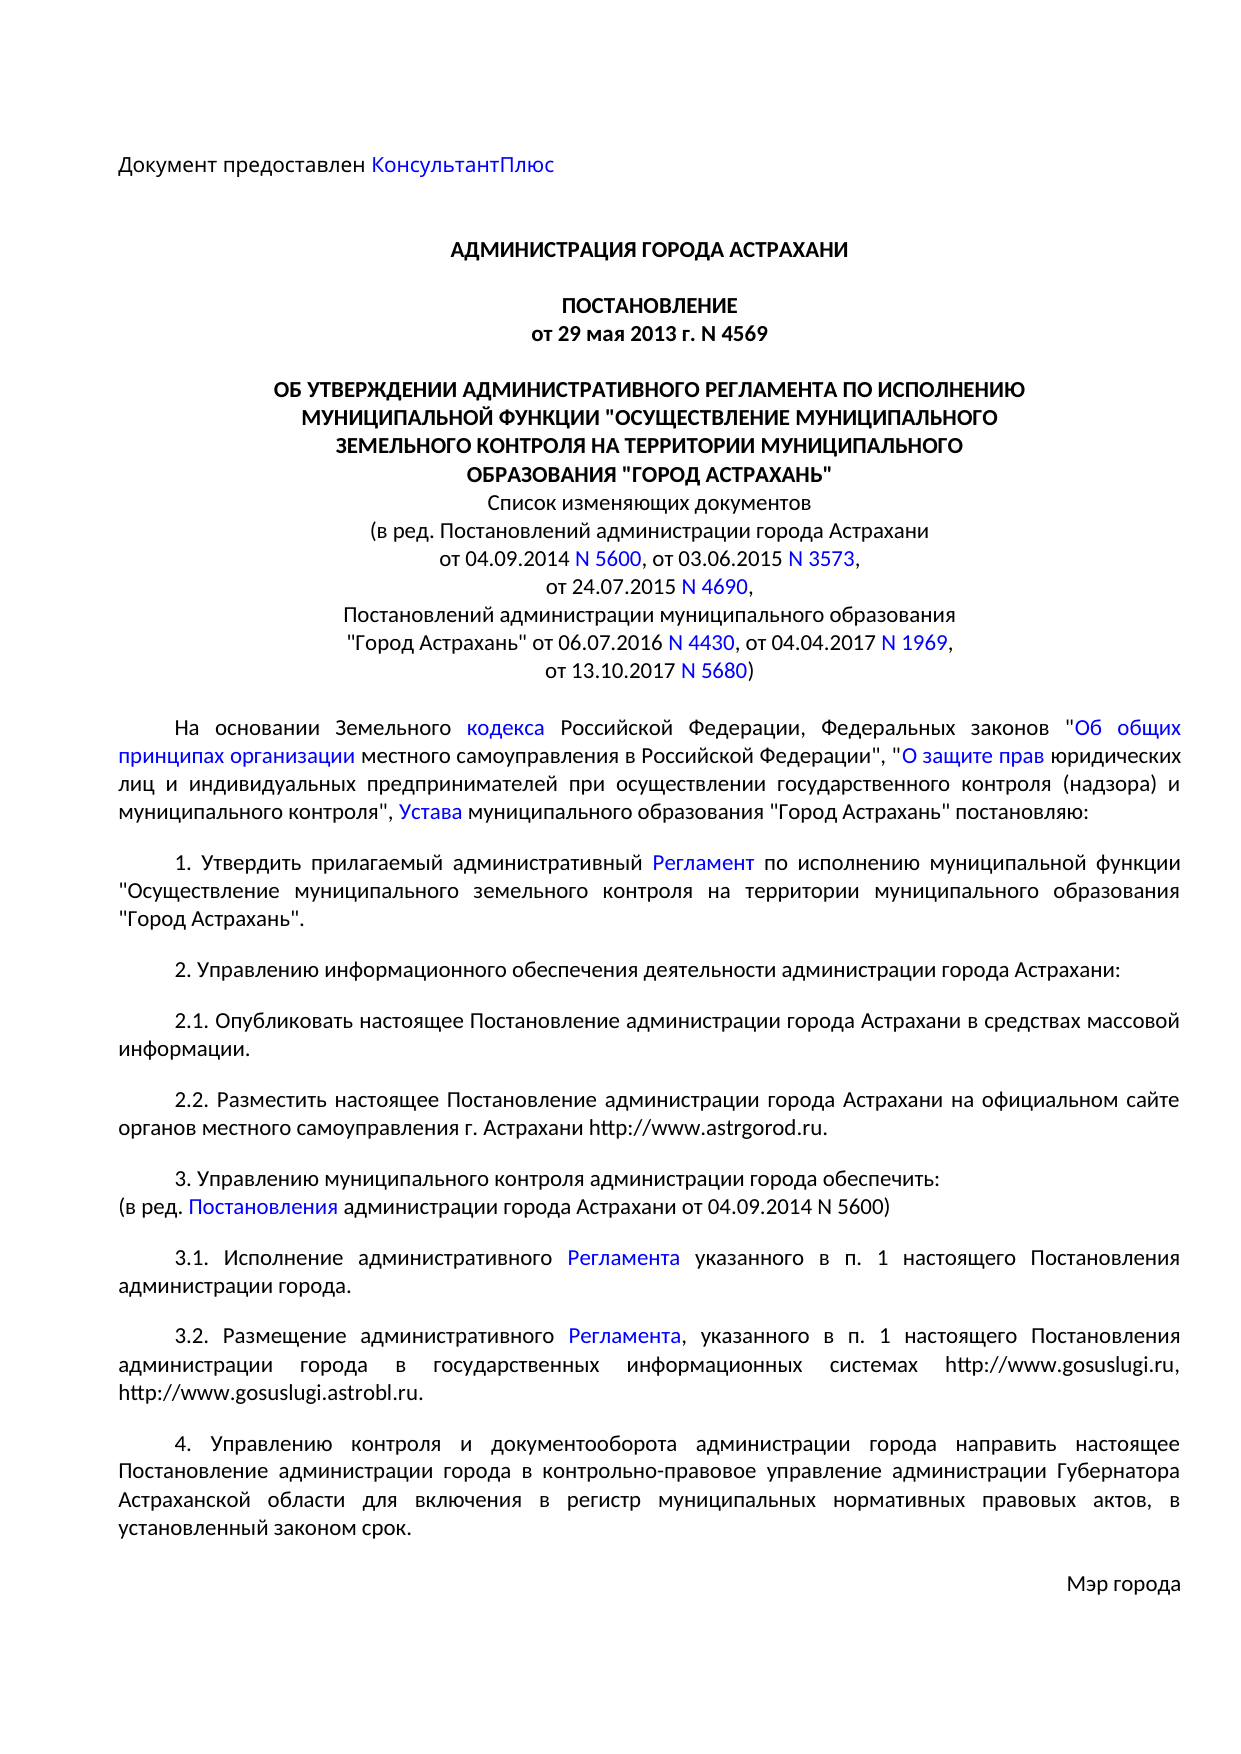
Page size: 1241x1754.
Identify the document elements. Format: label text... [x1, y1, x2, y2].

text Список изменяющих документов [118, 488, 1181, 516]
text МУНИЦИПАЛЬНОЙ ФУНКЦИИ "ОСУЩЕСТВЛЕНИЕ МУНИЦИПАЛЬНОГО [118, 403, 1181, 431]
text ЗЕМЕЛЬНОГО КОНТРОЛЯ НА ТЕРРИТОРИИ МУНИЦИПАЛЬНОГО [118, 432, 1181, 459]
text (в ред. Постановления администрации города Астрахани от 04.09.2014 N 5600) [118, 1192, 1181, 1220]
text от 04.09.2014 N 5600, от 03.06.2015 N 3573, [118, 544, 1181, 572]
text Мэр города [118, 1569, 1181, 1597]
text от 24.07.2015 N 4690, [118, 572, 1181, 600]
text 2.1. Опубликовать настоящее Постановление администрации города Астрахани в средствах массовой информации. [118, 1006, 1181, 1062]
text 1. Утвердить прилагаемый административный Регламент по исполнению муниципальной функции "Осуществление муниципального земельного контроля на территории муниципального образования "Город Астрахань". [118, 848, 1181, 932]
text 3. Управлению муниципального контроля администрации города обеспечить: [118, 1164, 1181, 1192]
text Документ предоставлен КонсультантПлюс [118, 150, 1181, 206]
text ПОСТАНОВЛЕНИЕ [118, 291, 1181, 319]
text ОБРАЗОВАНИЯ "ГОРОД АСТРАХАНЬ" [118, 460, 1181, 488]
text от 13.10.2017 N 5680) [118, 657, 1181, 684]
text На основании Земельного кодекса Российской Федерации, Федеральных законов "Об общих принципах организации местного самоуправления в Российской Федерации", "О защите прав юридических лиц и индивидуальных предпринимателей при осуществлении государственного контроля (надзора) и муниципального контроля", Устава муниципального образования "Город Астрахань" постановляю: [118, 713, 1181, 825]
text 3.1. Исполнение административного Регламента указанного в п. 1 настоящего Постановления администрации города. [118, 1243, 1181, 1299]
text (в ред. Постановлений администрации города Астрахани [118, 516, 1181, 544]
text 2. Управлению информационного обеспечения деятельности администрации города Астрахани: [118, 955, 1181, 983]
text 4. Управлению контроля и документооборота администрации города направить настоящее Постановление администрации города в контрольно-правовое управление администрации Губернатора Астраханской области для включения в регистр муниципальных нормативных правовых актов, в установленный законом срок. [118, 1429, 1181, 1541]
text АДМИНИСТРАЦИЯ ГОРОДА АСТРАХАНИ [118, 235, 1181, 263]
text Постановлений администрации муниципального образования [118, 600, 1181, 628]
text от 29 мая 2013 г. N 4569 [118, 319, 1181, 347]
text 2.2. Разместить настоящее Постановление администрации города Астрахани на официальном сайте органов местного самоуправления г. Астрахани http://www.astrgorod.ru. [118, 1085, 1181, 1141]
text "Город Астрахань" от 06.07.2016 N 4430, от 04.04.2017 N 1969, [118, 628, 1181, 656]
text 3.2. Размещение административного Регламента, указанного в п. 1 настоящего Постановления администрации города в государственных информационных системах http://www.gosuslugi.ru, http://www.gosuslugi.astrobl.ru. [118, 1322, 1181, 1406]
text ОБ УТВЕРЖДЕНИИ АДМИНИСТРАТИВНОГО РЕГЛАМЕНТА ПО ИСПОЛНЕНИЮ [118, 375, 1181, 403]
